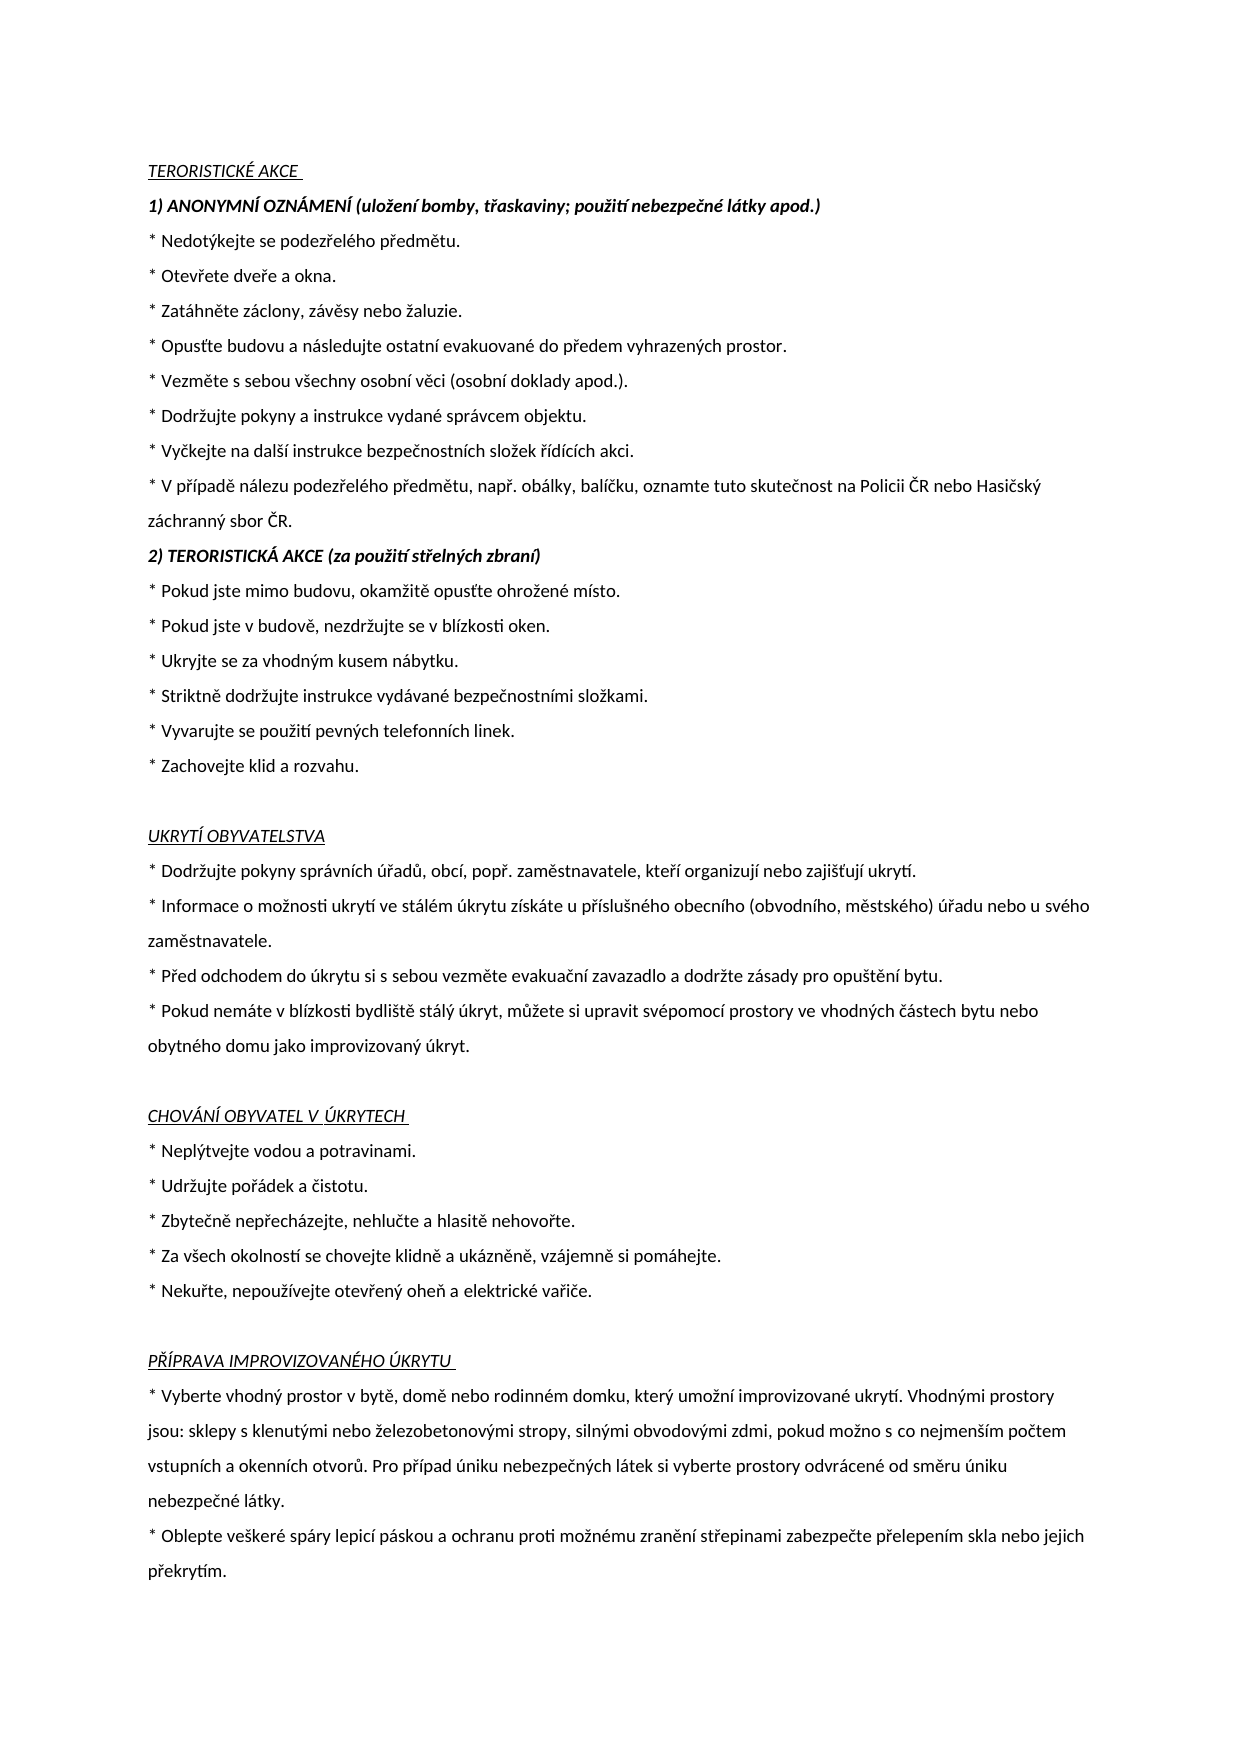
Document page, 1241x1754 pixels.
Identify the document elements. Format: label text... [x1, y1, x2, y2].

text PŘÍPRAVA IMPROVIZOVANÉHO ÚKRYTU [148, 1303, 1093, 1373]
text CHOVÁNÍ OBYVATEL V ÚKRYTECH [148, 1093, 1093, 1128]
text 2) TERORISTICKÁ AKCE (za použití střelných zbraní) * Pokud jste mimo budovu, okamžitě opusťte ohrožené místo. * Pokud jste v budově, nezdržujte se v blízkosti oken. * Ukryjte se za vhodným kusem nábytku. * Striktně dodržujte instrukce vydávané bezpečnostními složkami. * Vyvarujte se použití pevných telefonních linek. * Zachovejte klid a rozvahu. [148, 533, 1093, 778]
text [148, 1373, 1093, 1583]
text TERORISTICKÉ AKCE [148, 148, 1093, 183]
text * Neplýtvejte vodou a potravinami. * Udržujte pořádek a čistotu. * Zbytečně nepřecházejte, nehlučte a hlasitě nehovořte. * Za všech okolností se chovejte klidně a ukázněně, vzájemně si pomáhejte. * Nekuřte, nepoužívejte otevřený oheň a elektrické vařiče. [148, 1128, 1093, 1303]
text 1) ANONYMNÍ OZNÁMENÍ (uložení bomby, třaskaviny; použití nebezpečné látky apod.) * Nedotýkejte se podezřelého předmětu. * Otevřete dveře a okna. * Zatáhněte záclony, závěsy nebo žaluzie. * Opusťte budovu a následujte ostatní evakuované do předem vyhrazených prostor. * Vezměte s sebou všechny osobní věci (osobní doklady apod.). * Dodržujte pokyny a instrukce vydané správcem objektu. * Vyčkejte na další instrukce bezpečnostních složek řídících akci. * V případě nálezu podezřelého předmětu, např. obálky, balíčku, oznamte tuto skutečnost na Policii ČR nebo Hasičský záchranný sbor ČR. [148, 183, 1093, 533]
text UKRYTÍ OBYVATELSTVA [148, 778, 1093, 848]
text * Dodržujte pokyny správních úřadů, obcí, popř. zaměstnavatele, kteří organizují nebo zajišťují ukrytí. * Informace o možnosti ukrytí ve stálém úkrytu získáte u příslušného obecního (obvodního, městského) úřadu nebo u svého zaměstnavatele. * Před odchodem do úkrytu si s sebou vezměte evakuační zavazadlo a dodržte zásady pro opuštění bytu. * Pokud nemáte v blízkosti bydliště stálý úkryt, můžete si upravit svépomocí prostory ve vhodných částech bytu nebo obytného domu jako improvizovaný úkryt. [148, 848, 1093, 1058]
